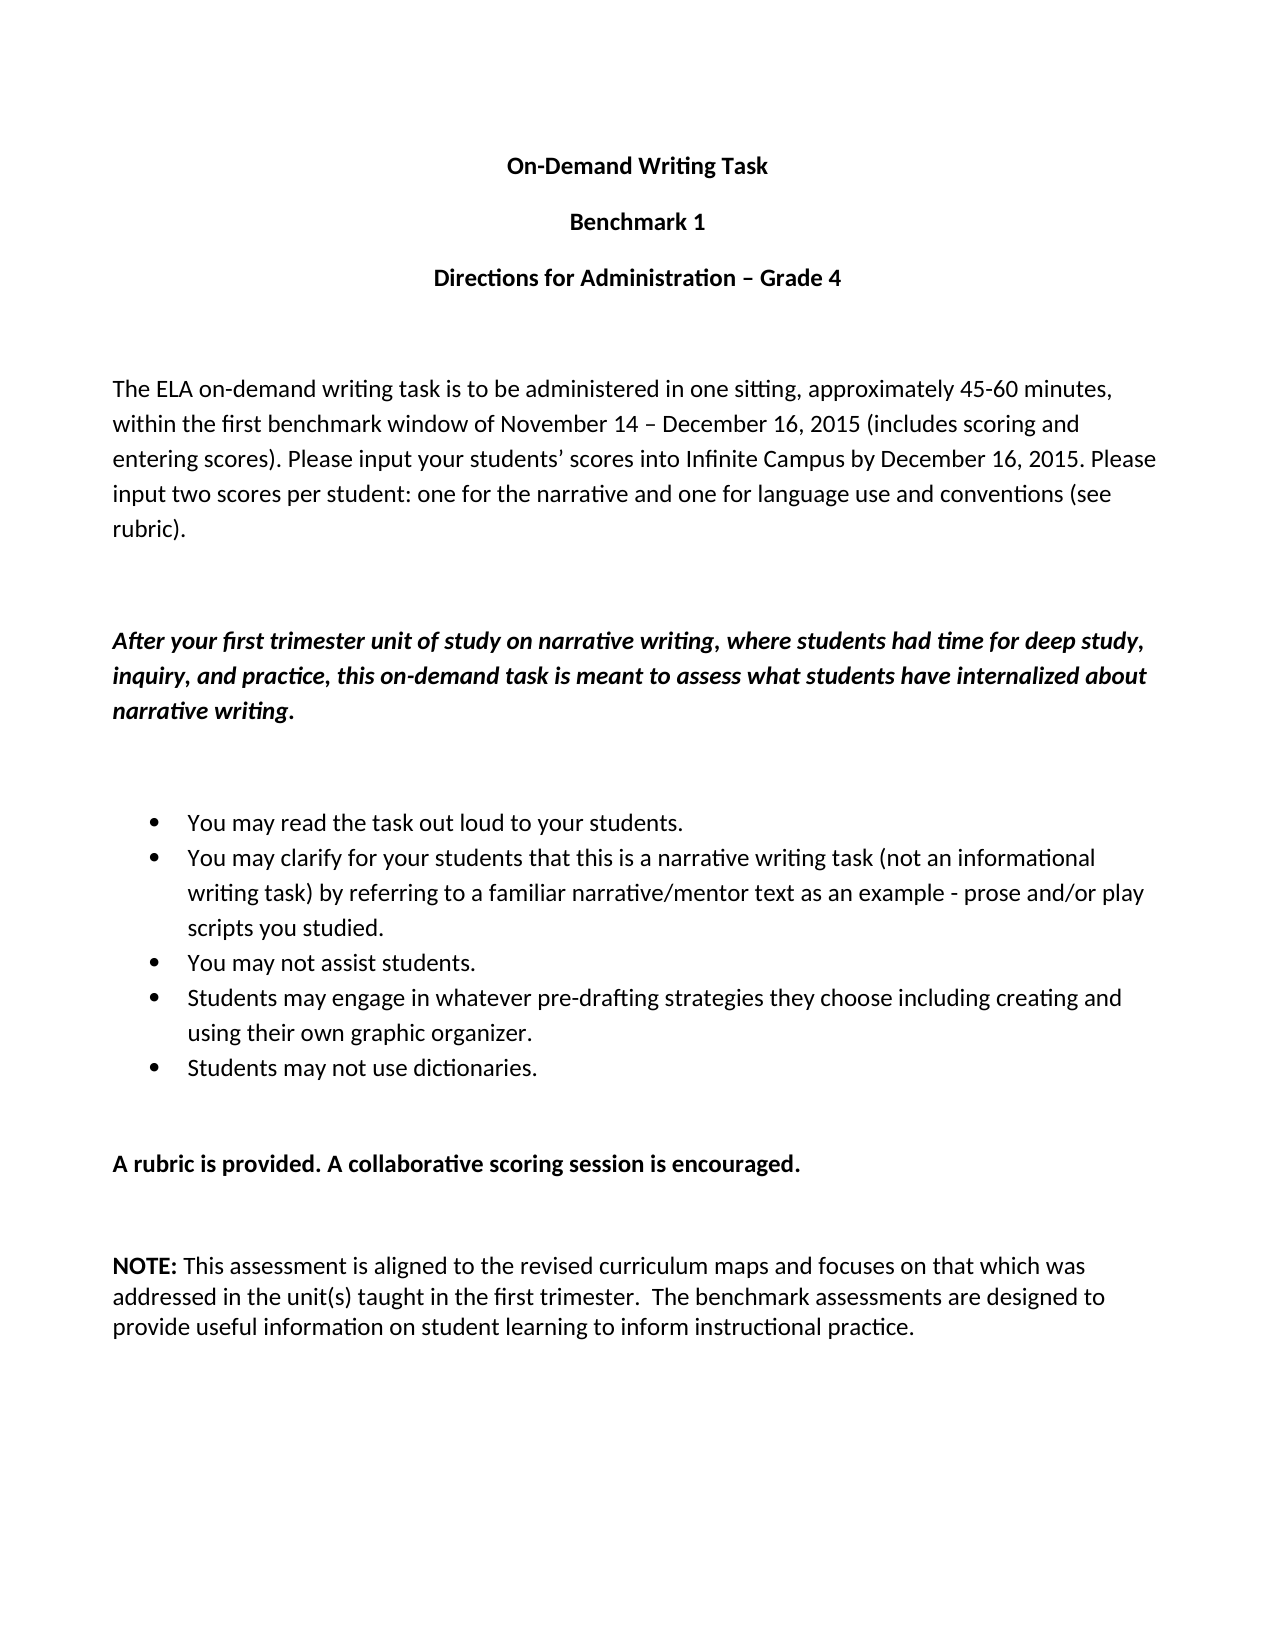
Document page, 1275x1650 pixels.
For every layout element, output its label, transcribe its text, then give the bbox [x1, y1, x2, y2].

list Students may engage in whatever pre-drafting strategies they choose including creating and using their own graphic organizer. [150, 982, 1162, 1047]
text A rubric is provided. A collaborative scoring session is encouraged. [112, 1148, 1162, 1178]
text Directions for Administration – Grade 4 [112, 262, 1162, 292]
list You may read the task out loud to your students. [150, 807, 1162, 837]
text The ELA on-demand writing task is to be administered in one sitting, approximately 45-60 minutes, within the first benchmark window of November 14 – December 16, 2015 (includes scoring and entering scores). Please input your students’ scores into Infinite Campus by December 16, 2015. Please input two scores per student: one for the narrative and one for language use and conventions (see rubric). [112, 373, 1162, 544]
text Benchmark 1 [112, 206, 1162, 236]
list Students may not use dictionaries. [150, 1052, 1162, 1082]
text On-Demand Writing Task [112, 150, 1162, 181]
text After your first trimester unit of study on narrative writing, where students had time for deep study, inquiry, and practice, this on-demand task is meant to assess what students have internalized about narrative writing. [112, 625, 1162, 726]
list You may not assist students. [150, 947, 1162, 977]
list You may clarify for your students that this is a narrative writing task (not an informational writing task) by referring to a familiar narrative/mentor text as an example - prose and/or play scripts you studied. [150, 842, 1162, 942]
text NOTE: This assessment is aligned to the revised curriculum maps and focuses on that which was addressed in the unit(s) taught in the first trimester. The benchmark assessments are designed to provide useful information on student learning to inform instructional practice. [112, 1250, 1162, 1342]
